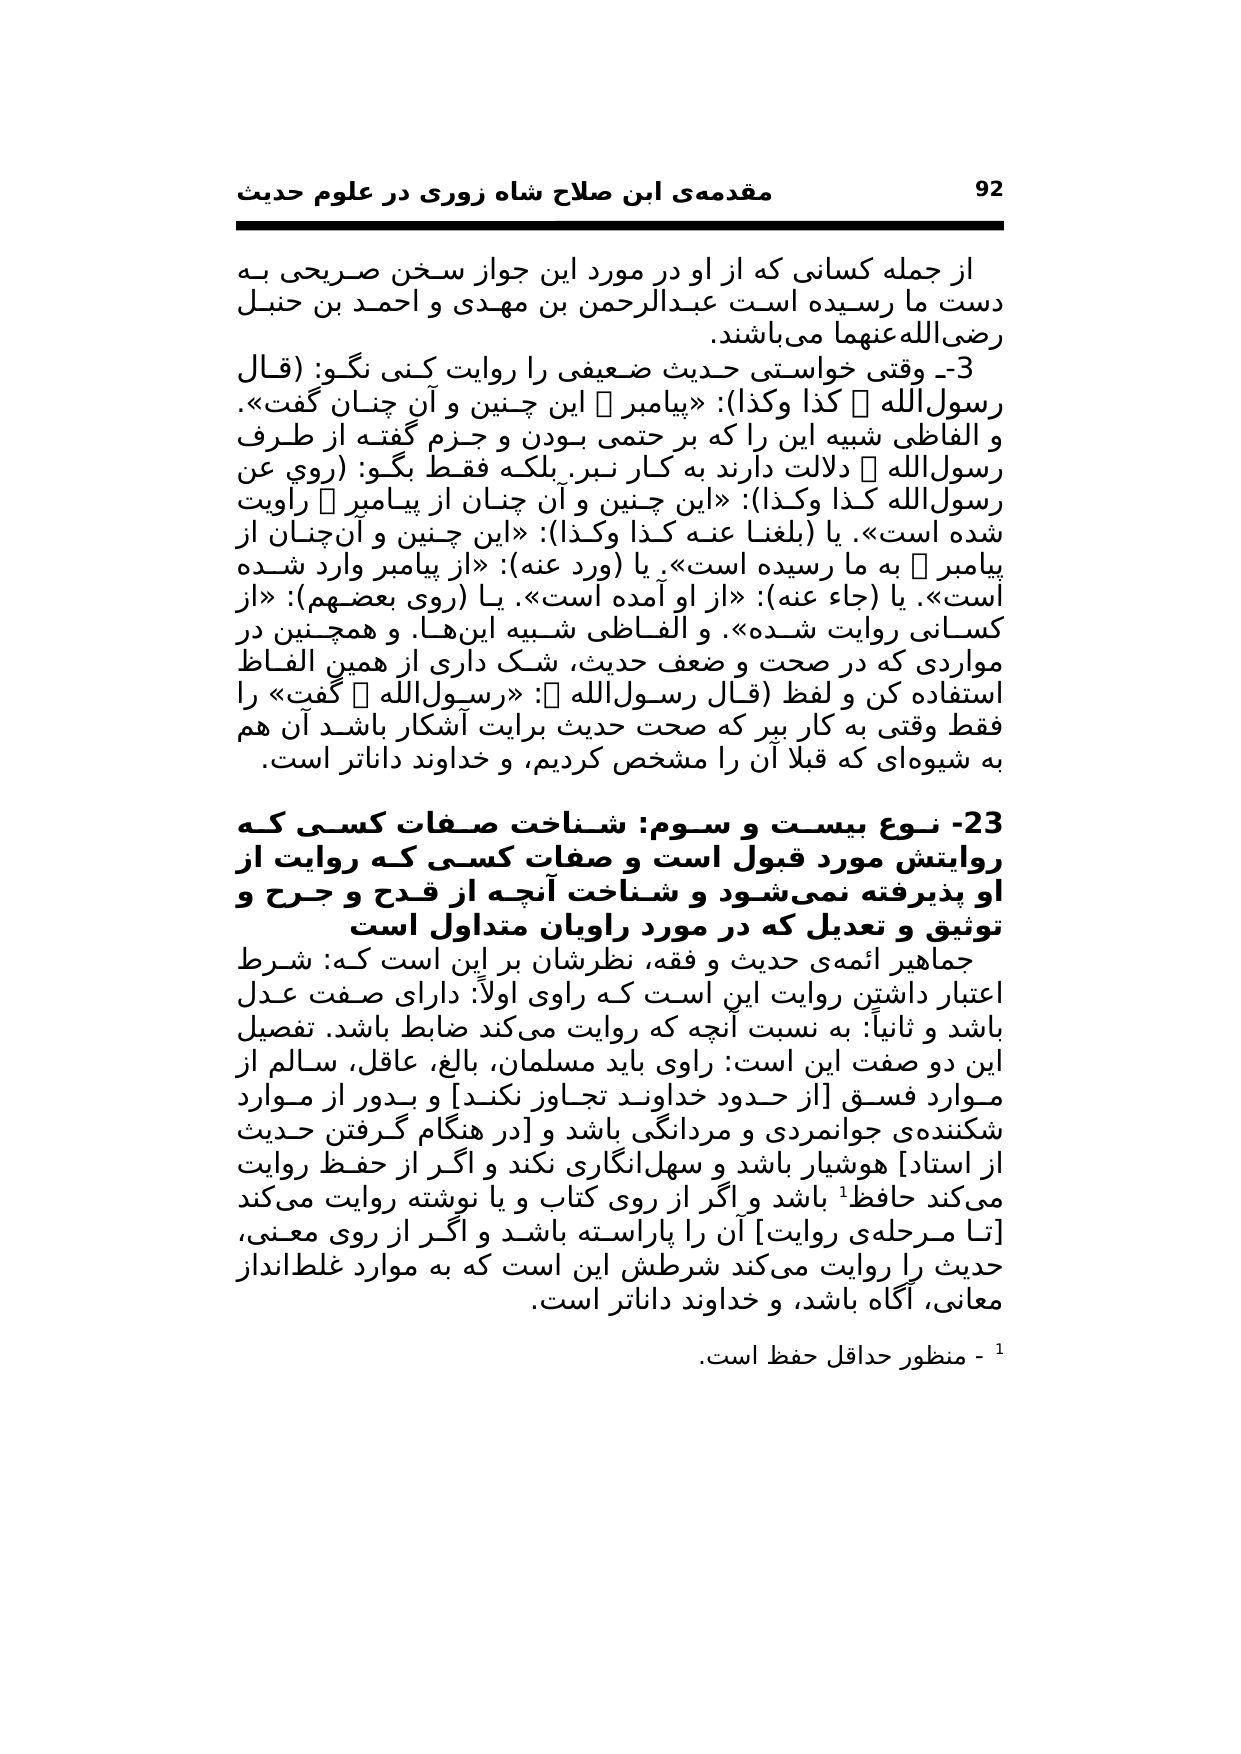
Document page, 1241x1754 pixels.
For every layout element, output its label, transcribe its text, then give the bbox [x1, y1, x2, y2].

text از جمله کسانی که از او در مورد این جواز سخن صریحی به دست ما رسیده است عبدالرحمن بن مهدی و احمد بن حنبل رضی‌الله‌عنهما می‌باشند. [236, 254, 1004, 351]
text جماهیر ائمه‌ی حدیث و فقه، نظرشان بر این است که: شرط اعتبار داشتن روایت این است که راوی اولاً: دارای صفت عدل باشد و ثانیاً: به نسبت آنچه که روایت می‌کند ضابط باشد. تفصیل این دو صفت این است: راوی باید مسلمان، بالغ، عاقل، سالم از موارد فسق [از حدود خداوند تجاوز نکند] و بدور از موارد شکننده‌ی جوانمردی و مردانگی باشد و [در هنگام گرفتن حدیث از استاد] هوشیار باشد و سهل‌انگاری نکند و اگر از حفظ روایت می‌کند حافظ باشد و اگر از روی کتاب و یا نوشته روایت می‌کند [تا مرحله‌ی روایت] آن را پاراسته باشد و اگر از روی معنی، حدیث را روایت می‌کند شرطش این است که به موارد غلط‌انداز معانی، آگاه باشد، و خداوند داناتر است. [236, 943, 1004, 1316]
subtitle 23- نوع بیست و سوم: شناخت صفات کسی که روایتش مورد قبول است و صفات کسی که روایت از او پذیرفته نمی‌شود و شناخت آنچه از قدح و جرح و توثیق و تعدیل که در مورد راویان متداول است [236, 807, 1004, 943]
text 3- وقتی خواستی حدیث ضعیفی را روایت کنی نگو: (قال رسول‌الله کذا وکذا): «پیامبر این چنین و آن چنان گفت». و الفاظی شبیه این را که بر حتمی بودن و جزم گفته از طرف رسول‌الله دلالت دارند به کار نبر. بلکه فقط بگو: (روي عن رسول‌الله کذا وکذا): «این چنین و آن چنان از پیامبر راویت شده است». یا (بلغنا عنه کذا وکذا): «این چنین و آن‌چنان از پیامبر به ما رسیده است». یا (ورد عنه): «از پیامبر وارد شده است». یا (جاء عنه): «از او آمده است». یا (روی بعضهم): «از کسانی روایت شده». و الفاظی شبیه این‌ها. و همچنین در مواردی که در صحت و ضعف حدیث، شک داری از همین الفاظ استفاده کن و لفظ (قال رسول‌الله : «رسول‌الله گفت» را فقط وقتی به کار ببر که صحت حدیث برایت آشکار باشد آن هم به شیوه‌ای که قبلا آن را مشخص کردیم، و خداوند داناتر است. [236, 351, 1004, 775]
